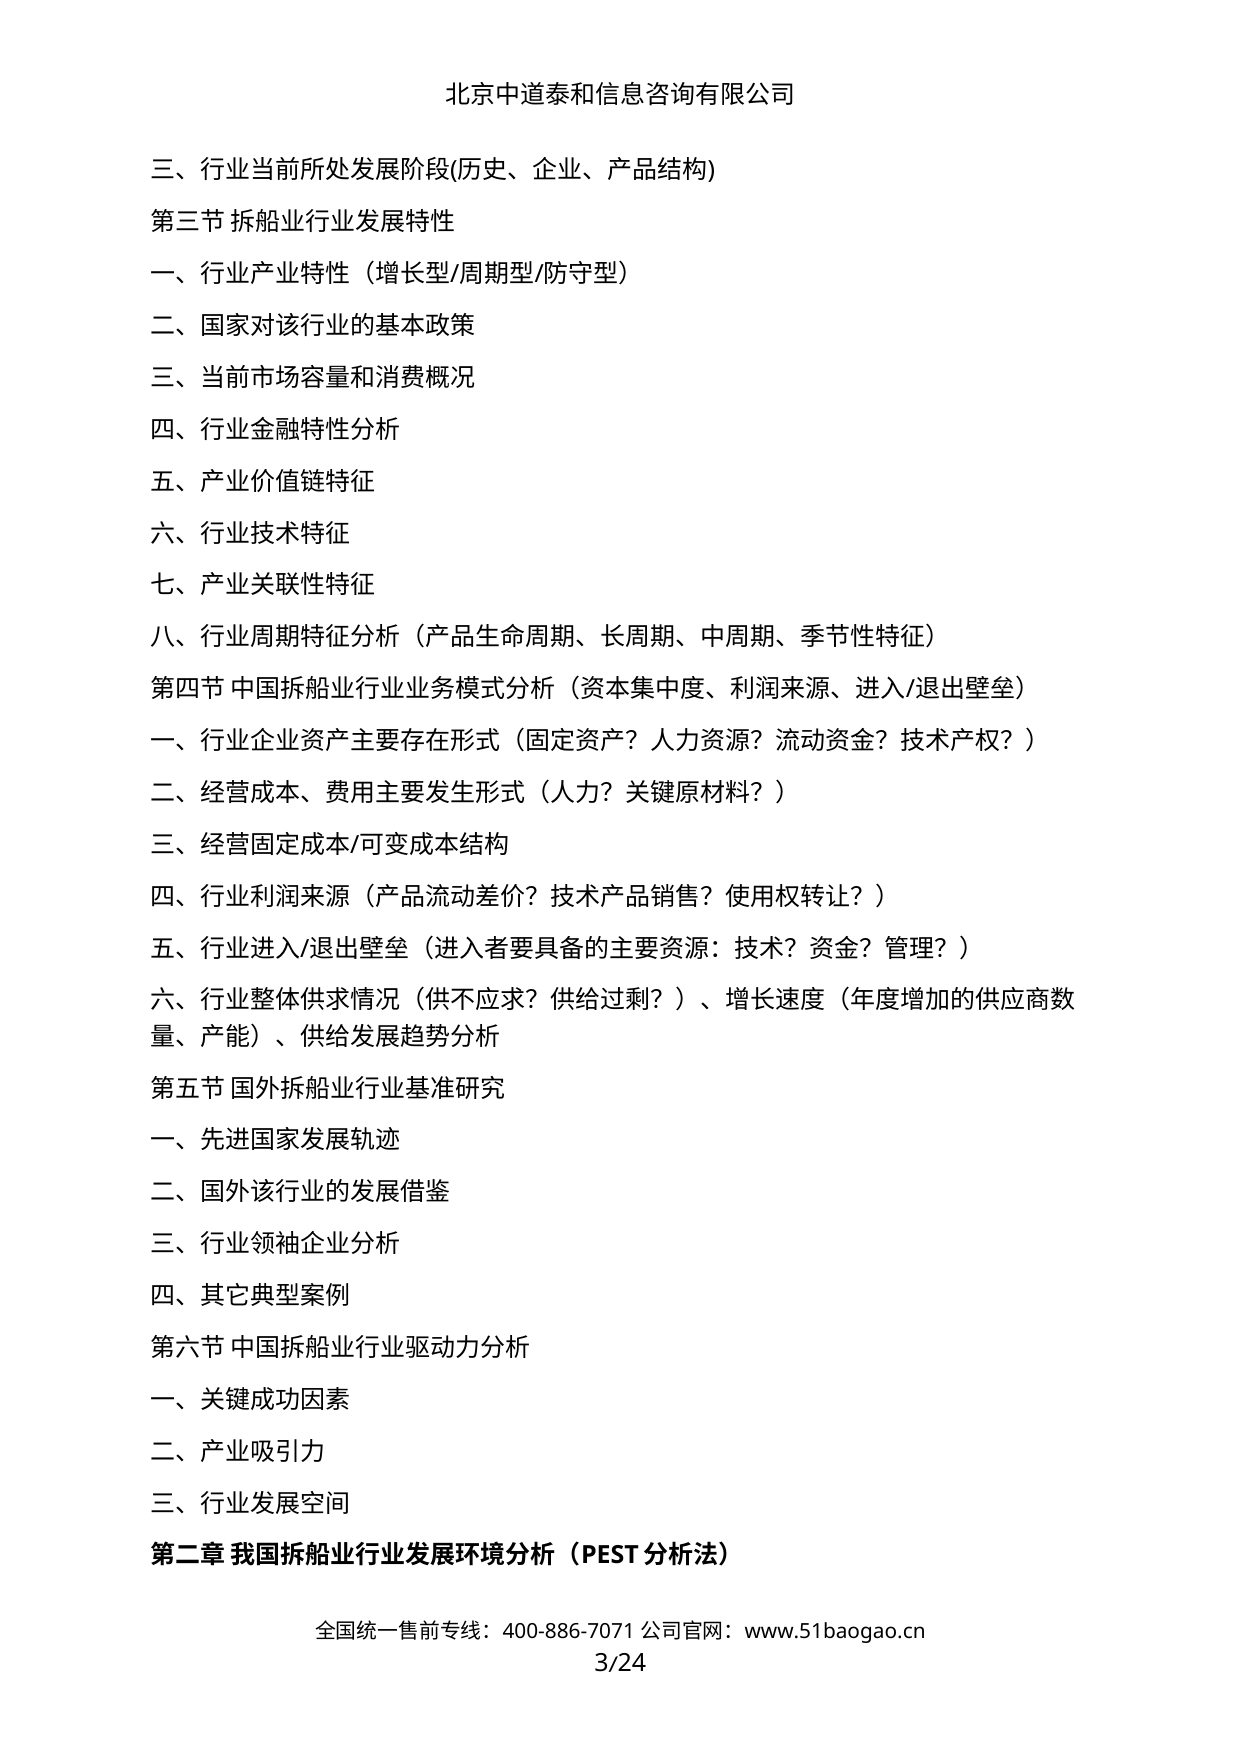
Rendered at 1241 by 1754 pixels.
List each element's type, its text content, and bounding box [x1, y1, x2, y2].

text 第四节 中国拆船业行业业务模式分析（资本集中度、利润来源、进入/退出壁垒） [150, 669, 1090, 705]
text 一、先进国家发展轨迹 [150, 1120, 1090, 1156]
text 第二章 我国拆船业行业发展环境分析（PEST分析法） [150, 1535, 1090, 1571]
text 五、产业价值链特征 [150, 461, 1090, 497]
text 第六节 中国拆船业行业驱动力分析 [150, 1327, 1090, 1364]
text 三、行业发展空间 [150, 1483, 1090, 1519]
text 一、行业企业资产主要存在形式（固定资产？人力资源？流动资金？技术产权？） [150, 721, 1090, 757]
text 五、行业进入/退出壁垒（进入者要具备的主要资源：技术？资金？管理？） [150, 928, 1090, 964]
text 二、国外该行业的发展借鉴 [150, 1172, 1090, 1208]
text 四、行业利润来源（产品流动差价？技术产品销售？使用权转让？） [150, 876, 1090, 912]
text 三、行业领袖企业分析 [150, 1224, 1090, 1260]
text 四、其它典型案例 [150, 1276, 1090, 1312]
text 第三节 拆船业行业发展特性 [150, 202, 1090, 238]
text 八、行业周期特征分析（产品生命周期、长周期、中周期、季节性特征） [150, 617, 1090, 653]
text 二、国家对该行业的基本政策 [150, 306, 1090, 342]
text 第五节 国外拆船业行业基准研究 [150, 1068, 1090, 1104]
text 七、产业关联性特征 [150, 565, 1090, 601]
text 二、产业吸引力 [150, 1431, 1090, 1467]
text 一、行业产业特性（增长型/周期型/防守型） [150, 254, 1090, 290]
text 二、经营成本、费用主要发生形式（人力？关键原材料？） [150, 772, 1090, 809]
text 六、行业整体供求情况（供不应求？供给过剩？）、增长速度（年度增加的供应商数量、产能）、供给发展趋势分析 [150, 980, 1090, 1052]
text 一、关键成功因素 [150, 1379, 1090, 1416]
text 三、经营固定成本/可变成本结构 [150, 824, 1090, 861]
text 六、行业技术特征 [150, 513, 1090, 549]
text 四、行业金融特性分析 [150, 409, 1090, 446]
text 三、当前市场容量和消费概况 [150, 357, 1090, 394]
text 三、行业当前所处发展阶段(历史、企业、产品结构) [150, 150, 1090, 186]
